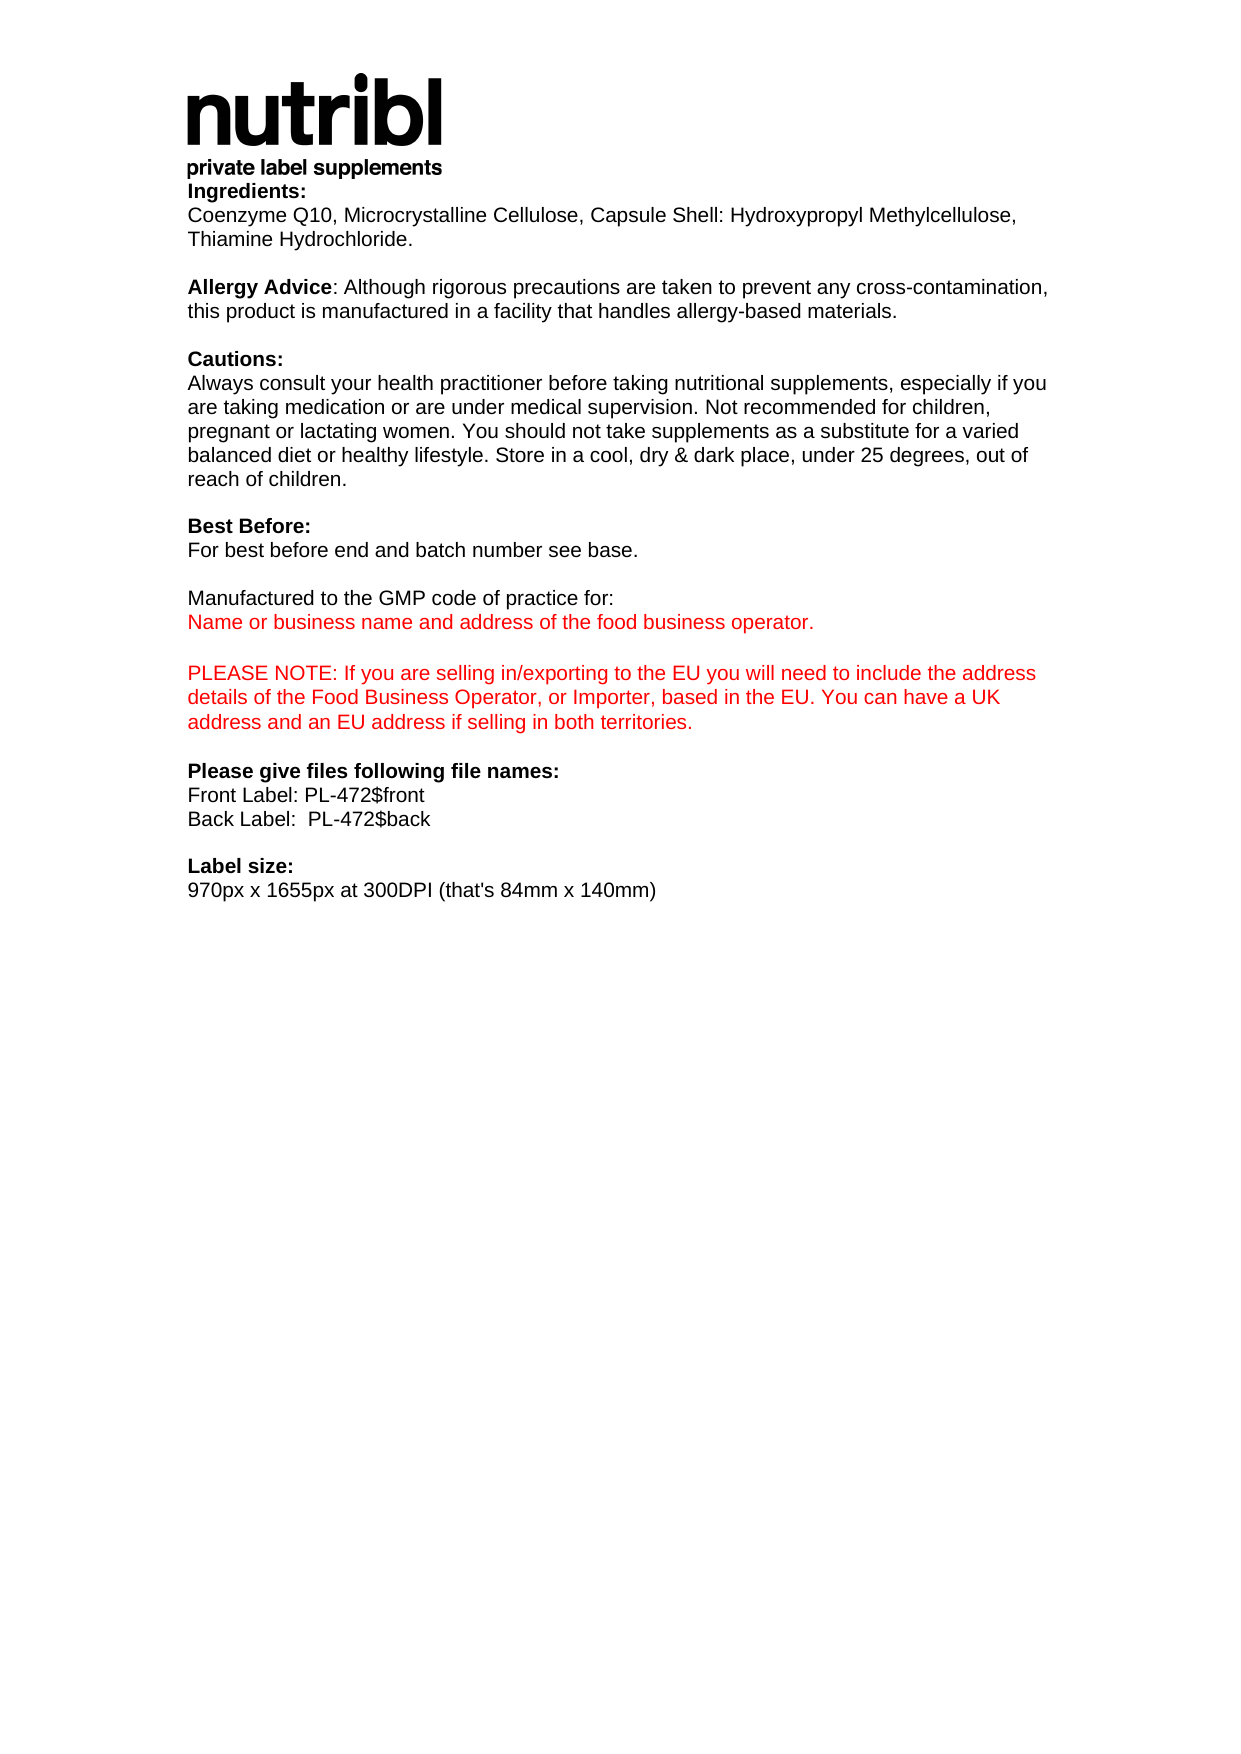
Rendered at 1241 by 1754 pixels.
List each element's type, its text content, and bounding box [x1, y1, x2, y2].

text Allergy Advice: Although rigorous precautions are taken to prevent any cross-contamination, this product is manufactured in a facility that handles allergy-based materials. [187, 275, 1053, 323]
text For best before end and batch number see base. [187, 538, 1053, 562]
text Back Label: PL-472$back [187, 806, 1053, 830]
picture [187, 73, 442, 179]
text Front Label: PL-472$front [187, 782, 1053, 806]
text 970px x 1655px at 300DPI (that's 84mm x 140mm) [187, 878, 1053, 902]
text Always consult your health practitioner before taking nutritional supplements, especially if you are taking medication or are under medical supervision. Not recommended for children, pregnant or lactating women. You should not take supplements as a substitute for a varied balanced diet or healthy lifestyle. Store in a cool, dry & dark place, under 25 degrees, out of reach of children. [187, 371, 1053, 490]
text PLEASE NOTE: If you are selling in/exporting to the EU you will need to include the address details of the Food Business Operator, or Importer, based in the EU. You can have a UK address and an EU address if selling in both territories. [187, 660, 1053, 733]
text Coenzyme Q10, Microcrystalline Cellulose, Capsule Shell: Hydroxypropyl Methylcellulose, Thiamine Hydrochloride. [187, 203, 1053, 251]
text Please give files following file names: [187, 758, 1053, 782]
text Ingredients: [187, 179, 1053, 203]
text Best Before: [187, 514, 1053, 538]
text Cautions: [187, 347, 1053, 371]
text Manufactured to the GMP code of practice for: [187, 586, 1053, 610]
text Name or business name and address of the food business operator. [187, 610, 1053, 634]
text Label size: [187, 854, 1053, 878]
